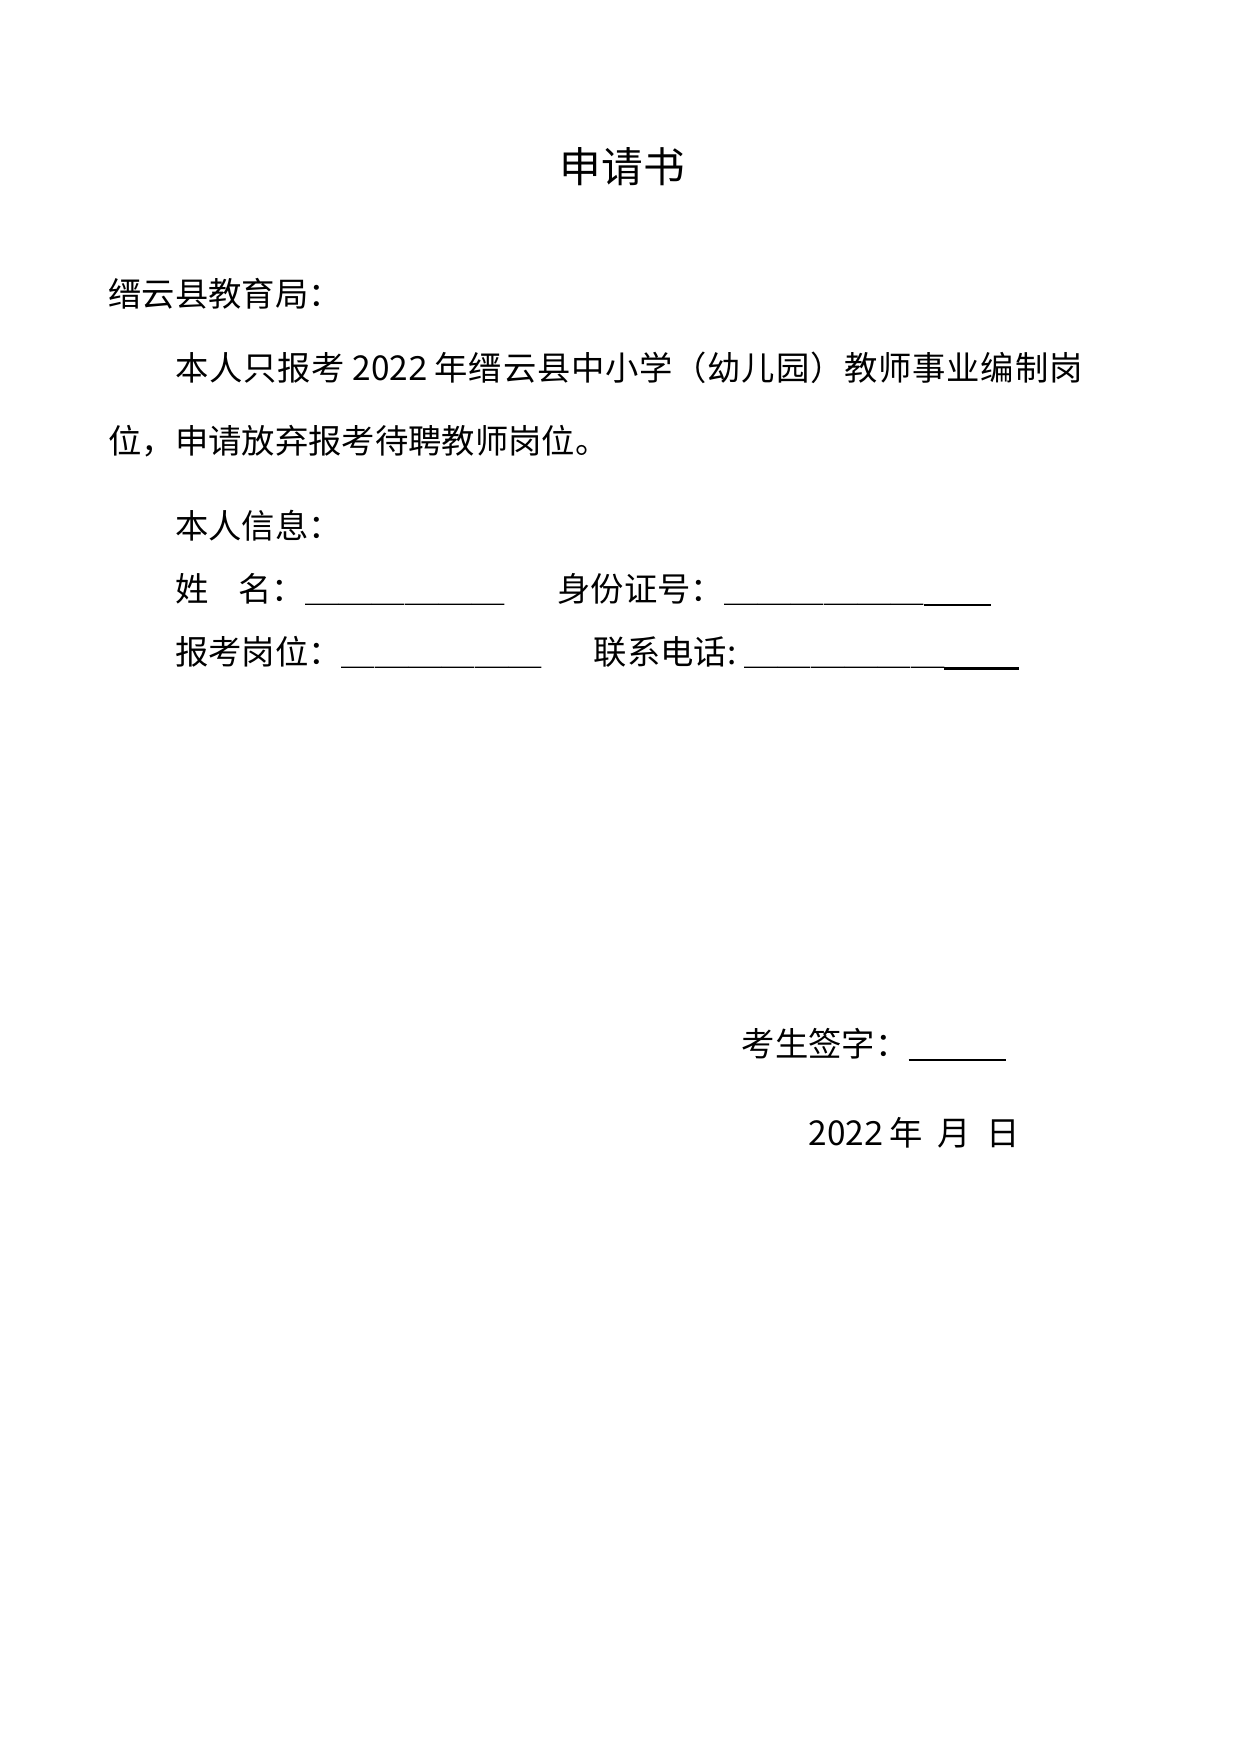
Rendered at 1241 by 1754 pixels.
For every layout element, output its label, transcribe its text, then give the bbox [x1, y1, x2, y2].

text 报考岗位：＿＿＿＿＿＿ 联系电话: ＿＿＿＿＿＿ [108, 614, 1136, 677]
text 本人只报考2022年缙云县中小学（幼儿园）教师事业编制岗位，申请放弃报考待聘教师岗位。 [108, 341, 1083, 463]
text 考生签字： [108, 1017, 1124, 1066]
text 申请书 [108, 134, 1136, 195]
text 缙云县教育局： [108, 268, 1083, 316]
text 本人信息： [108, 488, 1136, 551]
text 2022年 月 日 [108, 1106, 1124, 1155]
text 姓 名：＿＿＿＿＿＿ 身份证号：＿＿＿＿＿＿ [108, 551, 1136, 614]
